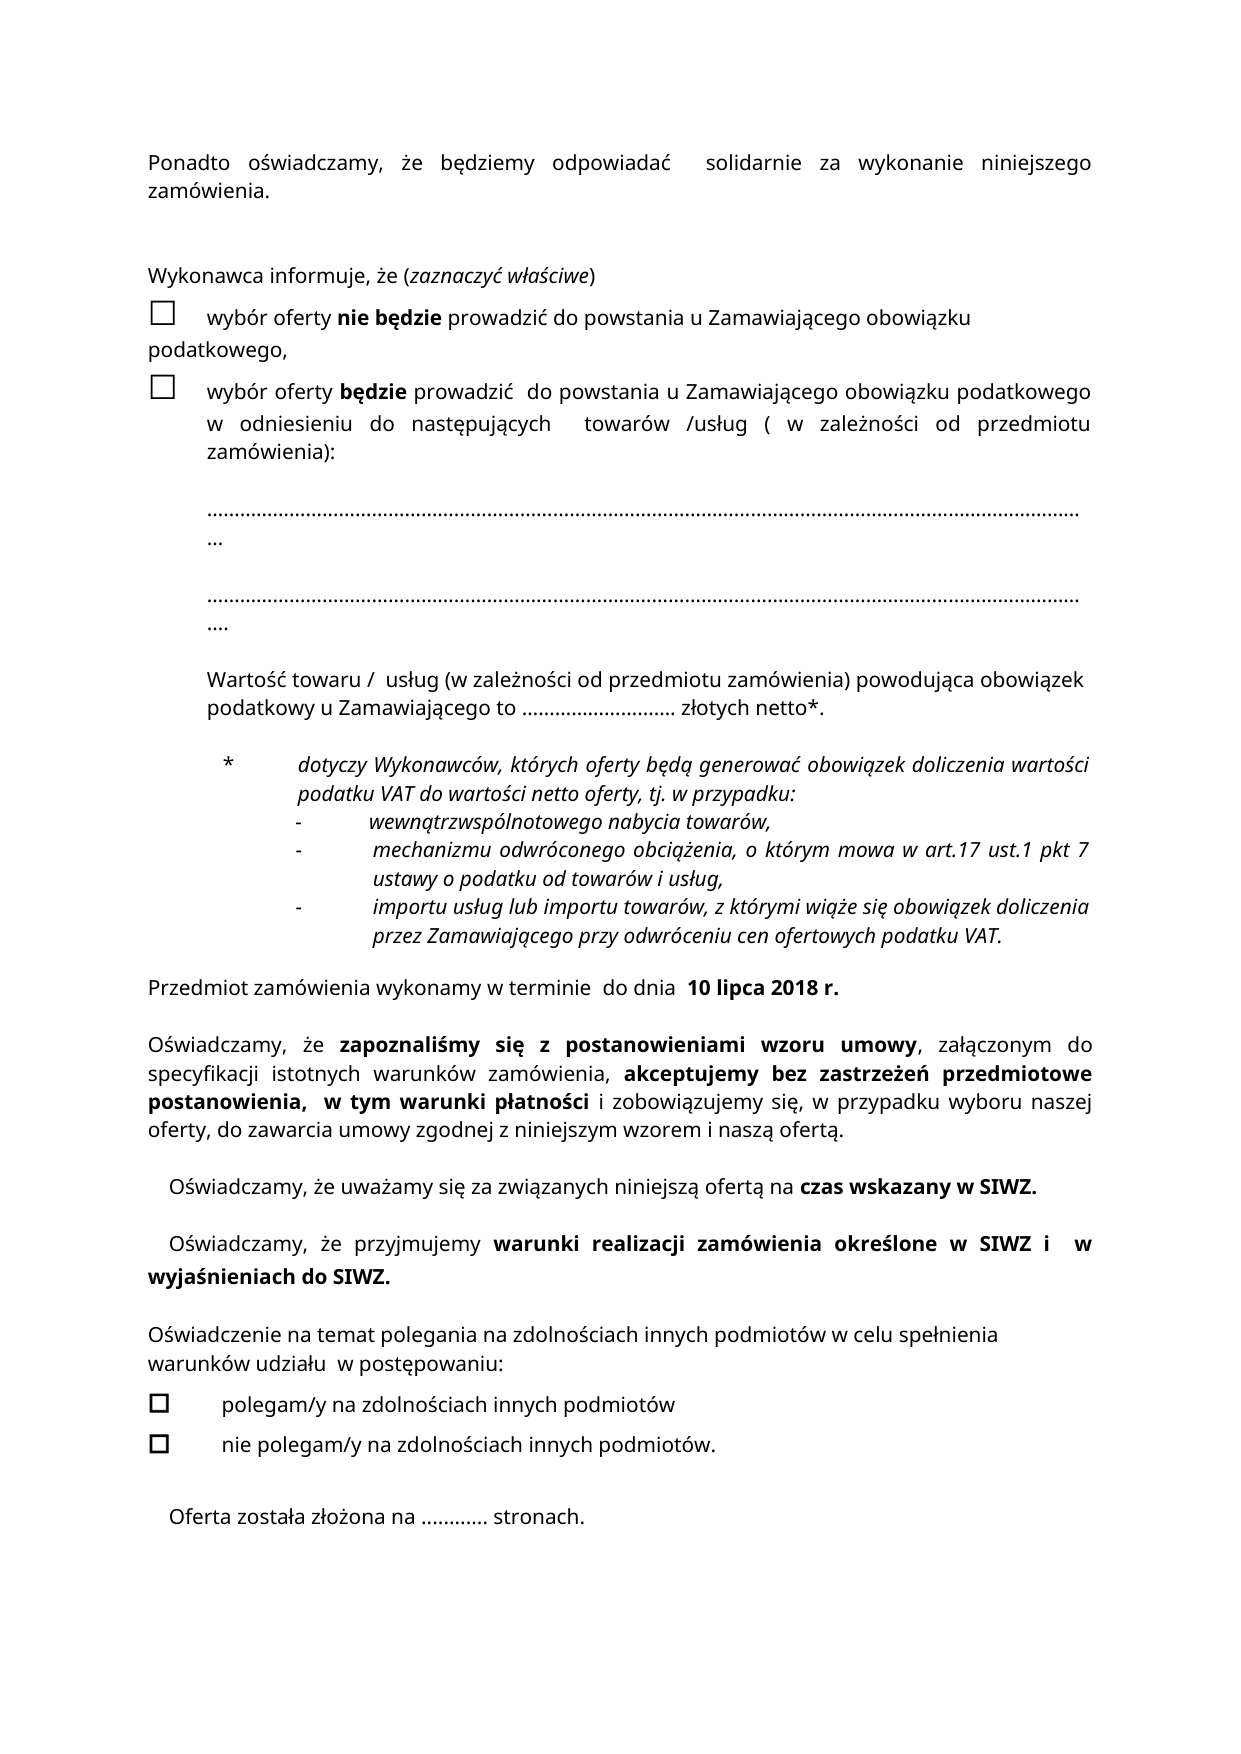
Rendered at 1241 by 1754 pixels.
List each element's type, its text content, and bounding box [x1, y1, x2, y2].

text Ponadto oświadczamy, że będziemy odpowiadać solidarnie za wykonanie niniejszego zamówienia. [148, 148, 1093, 204]
text ☐ wybór oferty nie będzie prowadzić do powstania u Zamawiającego obowiązku podatkowego, [148, 290, 1093, 364]
text Przedmiot zamówienia wykonamy w terminie do dnia 10 lipca 2018 r. [148, 973, 1093, 1002]
text Wykonawca informuje, że (zaznaczyć właściwe) [148, 261, 1093, 290]
list - importu usług lub importu towarów, z którymi wiąże się obowiązek doliczenia przez Zamawiającego przy odwróceniu cen ofertowych podatku VAT. [295, 892, 1093, 949]
text Wartość towaru / usług (w zależności od przedmiotu zamówienia) powodująca obowiązek podatkowy u Zamawiającego to ………………………. złotych netto*. [207, 665, 1093, 722]
text ………………………………………………………………………………………………………………………………………………. [207, 580, 1093, 637]
text ……………………………………………………………………………………………………………………………………………… [207, 494, 1093, 551]
text Oświadczamy, że przyjmujemy warunki realizacji zamówienia określone w SIWZ i w wyjaśnieniach do SIWZ. [148, 1229, 1093, 1292]
list - wewnątrzwspólnotowego nabycia towarów, [223, 807, 1093, 836]
text Oświadczenie na temat polegania na zdolnościach innych podmiotów w celu spełnienia warunków udziału w postępowaniu: [148, 1320, 1093, 1377]
text Oświadczamy, że uważamy się za związanych niniejszą ofertą na czas wskazany w SIWZ. [148, 1172, 1093, 1201]
list nie polegam/y na zdolnościach innych podmiotów. [148, 1431, 1093, 1459]
list - mechanizmu odwróconego obciążenia, o którym mowa w art.17 ust.1 pkt 7 ustawy o podatku od towarów i usług, [295, 836, 1093, 892]
list * dotyczy Wykonawców, których oferty będą generować obowiązek doliczenia wartości podatku VAT do wartości netto oferty, tj. w przypadku: [223, 750, 1093, 807]
list polegam/y na zdolnościach innych podmiotów [148, 1390, 1093, 1418]
text Oferta została złożona na ............ stronach. [148, 1502, 1093, 1531]
text Oświadczamy, że zapoznaliśmy się z postanowieniami wzoru umowy, załączonym do specyfikacji istotnych warunków zamówienia, akceptujemy bez zastrzeżeń przedmiotowe postanowienia, w tym warunki płatności i zobowiązujemy się, w przypadku wyboru naszej oferty, do zawarcia umowy zgodnej z niniejszym wzorem i naszą ofertą. [148, 1030, 1093, 1144]
text ☐ wybór oferty będzie prowadzić do powstania u Zamawiającego obowiązku podatkowego w odniesieniu do następujących towarów /usług ( w zależności od przedmiotu zamówienia): [148, 364, 1093, 466]
